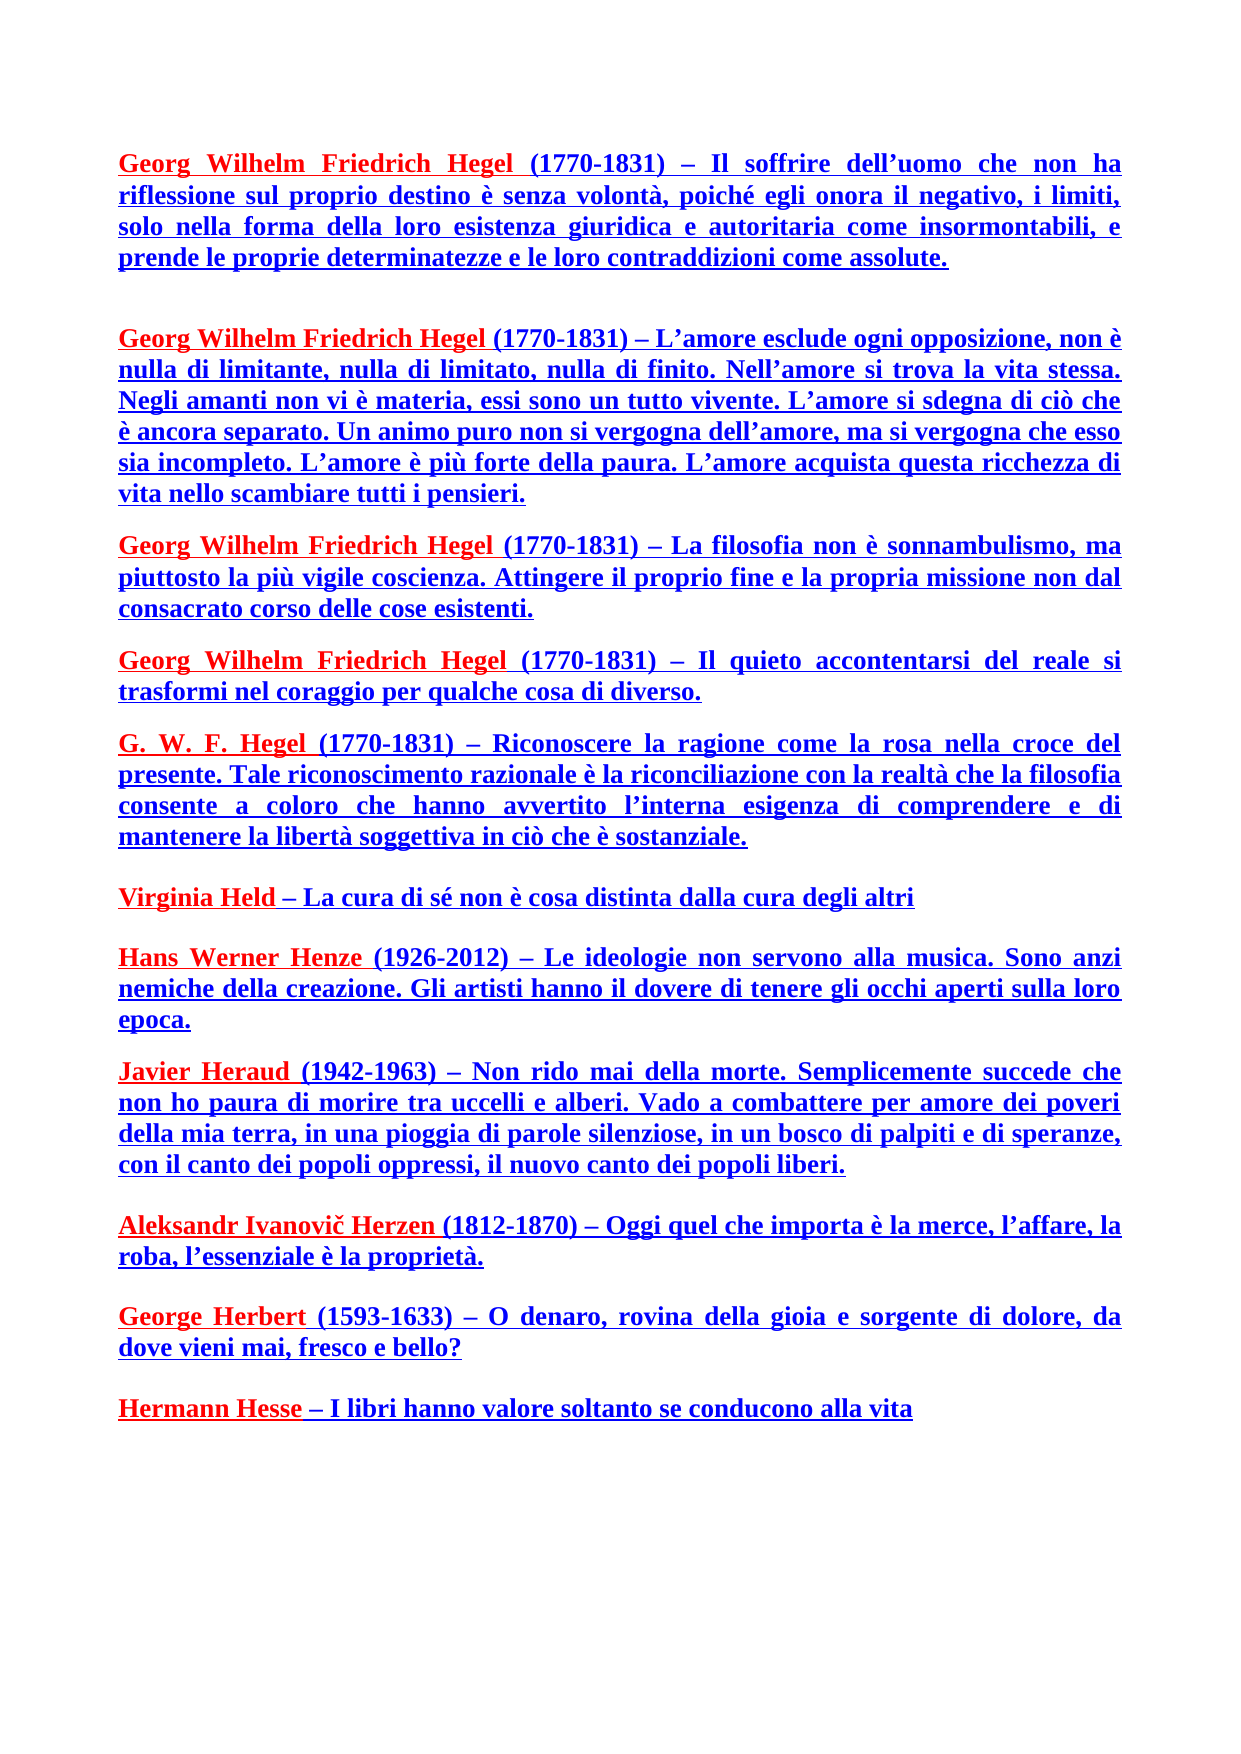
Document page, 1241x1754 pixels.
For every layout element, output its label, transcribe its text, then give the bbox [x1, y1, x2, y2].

text G. W. F. Hegel (1770-1831) – Riconoscere la ragione come la rosa nella croce del presente. Tale riconoscimento razionale è la riconciliazione con la realtà che la filosofia consente a coloro che hanno avvertito l’interna esigenza di comprendere e di mantenere la libertà soggettiva in ciò che è sostanziale. [118, 727, 1122, 785]
subtitle Georg Wilhelm Friedrich Hegel (1770-1831) – Il soffrire dell’uomo che non ha riflessione sul proprio destino è senza volontà, poiché egli onora il negativo, i limiti, solo nella forma della loro esistenza giuridica e autoritaria come insormontabili, e prende le proprie determinatezze e le loro contraddizioni come assolute. [118, 238, 1122, 272]
text Georg Wilhelm Friedrich Hegel (1770-1831) – L’amore esclude ogni opposizione, non è nulla di limitante, nulla di limitato, nulla di finito. Nell’amore si trova la vita stessa. Negli amanti non vi è materia, essi sono un tutto vivente. L’amore si sdegna di ciò che è ancora separato. Un animo puro non si vergogna dell’amore, ma si vergogna che esso sia incompleto. L’amore è più forte della paura. L’amore acquista questa ricchezza di vita nello scambiare tutti i pensieri. [118, 413, 1122, 442]
text Georg Wilhelm Friedrich Hegel (1770-1831) – La filosofia non è sonnambulismo, ma piuttosto la più vigile coscienza. Attingere il proprio fine e la propria missione non dal consacrato corso delle cose esistenti. [118, 558, 1122, 588]
subtitle Georg Wilhelm Friedrich Hegel (1770-1831) – Il soffrire dell’uomo che non ha riflessione sul proprio destino è senza volontà, poiché egli onora il negativo, i limiti, solo nella forma della loro esistenza giuridica e autoritaria come insormontabili, e prende le proprie determinatezze e le loro contraddizioni come assolute. [118, 148, 1122, 175]
text Georg Wilhelm Friedrich Hegel (1770-1831) – La filosofia non è sonnambulismo, ma piuttosto la più vigile coscienza. Attingere il proprio fine e la propria missione non dal consacrato corso delle cose esistenti. [118, 529, 1122, 557]
subtitle Virginia Held – La cura di sé non è cosa distinta dalla cura degli altri [118, 881, 1122, 912]
text Hans Werner Henze (1926-2012) – Le ideologie non servono alla musica. Sono anzi nemiche della creazione. Gli artisti hanno il dovere di tenere gli occhi aperti sulla loro epoca. [118, 941, 1122, 968]
subtitle Aleksandr Ivanovič Herzen (1812-1870) – Oggi quel che importa è la merce, l’affare, la roba, l’essenziale è la proprietà. [118, 1209, 1122, 1236]
subtitle Georg Wilhelm Friedrich Hegel (1770-1831) – Il quieto accontentarsi del reale si trasformi nel coraggio per qualche cosa di diverso. [118, 644, 1122, 671]
text Javier Heraud (1942-1963) – Non rido mai della morte. Semplicemente succede che non ho paura di morire tra uccelli e alberi. Vado a combattere per amore dei poveri della mia terra, in una pioggia di parole silenziose, in un bosco di palpiti e di speranze, con il canto dei popoli oppressi, il nuovo canto dei popoli liberi. [118, 1146, 1122, 1180]
subtitle Aleksandr Ivanovič Herzen (1812-1870) – Oggi quel che importa è la merce, l’affare, la roba, l’essenziale è la proprietà. [118, 1238, 1122, 1271]
text G. W. F. Hegel (1770-1831) – Riconoscere la ragione come la rosa nella croce del presente. Tale riconoscimento razionale è la riconciliazione con la realtà che la filosofia consente a coloro che hanno avvertito l’interna esigenza di comprendere e di mantenere la libertà soggettiva in ciò che è sostanziale. [118, 818, 1122, 851]
subtitle Hermann Hesse – I libri hanno valore soltanto se conducono alla vita [118, 1392, 1122, 1423]
subtitle Georg Wilhelm Friedrich Hegel (1770-1831) – Il quieto accontentarsi del reale si trasformi nel coraggio per qualche cosa di diverso. [118, 672, 1122, 706]
text Javier Heraud (1942-1963) – Non rido mai della morte. Semplicemente succede che non ho paura di morire tra uccelli e alberi. Vado a combattere per amore dei poveri della mia terra, in una pioggia di parole silenziose, in un bosco di palpiti e di speranze, con il canto dei popoli oppressi, il nuovo canto dei popoli liberi. [118, 1084, 1122, 1145]
text Hans Werner Henze (1926-2012) – Le ideologie non servono alla musica. Sono anzi nemiche della creazione. Gli artisti hanno il dovere di tenere gli occhi aperti sulla loro epoca. [118, 1001, 1122, 1034]
subtitle George Herbert (1593-1633) – O denaro, rovina della gioia e sorgente di dolore, da dove vieni mai, fresco e bello? [118, 1329, 1122, 1363]
text Georg Wilhelm Friedrich Hegel (1770-1831) – L’amore esclude ogni opposizione, non è nulla di limitante, nulla di limitato, nulla di finito. Nell’amore si trova la vita stessa. Negli amanti non vi è materia, essi sono un tutto vivente. L’amore si sdegna di ciò che è ancora separato. Un animo puro non si vergogna dell’amore, ma si vergogna che esso sia incompleto. L’amore è più forte della paura. L’amore acquista questa ricchezza di vita nello scambiare tutti i pensieri. [118, 444, 1122, 509]
text Hans Werner Henze (1926-2012) – Le ideologie non servono alla musica. Sono anzi nemiche della creazione. Gli artisti hanno il dovere di tenere gli occhi aperti sulla loro epoca. [118, 969, 1122, 999]
text Javier Heraud (1942-1963) – Non rido mai della morte. Semplicemente succede che non ho paura di morire tra uccelli e alberi. Vado a combattere per amore dei poveri della mia terra, in una pioggia di parole silenziose, in un bosco di palpiti e di speranze, con il canto dei popoli oppressi, il nuovo canto dei popoli liberi. [118, 1055, 1122, 1082]
text G. W. F. Hegel (1770-1831) – Riconoscere la ragione come la rosa nella croce del presente. Tale riconoscimento razionale è la riconciliazione con la realtà che la filosofia consente a coloro che hanno avvertito l’interna esigenza di comprendere e di mantenere la libertà soggettiva in ciò che è sostanziale. [118, 787, 1122, 816]
text Georg Wilhelm Friedrich Hegel (1770-1831) – La filosofia non è sonnambulismo, ma piuttosto la più vigile coscienza. Attingere il proprio fine e la propria missione non dal consacrato corso delle cose esistenti. [118, 589, 1122, 623]
text Georg Wilhelm Friedrich Hegel (1770-1831) – L’amore esclude ogni opposizione, non è nulla di limitante, nulla di limitato, nulla di finito. Nell’amore si trova la vita stessa. Negli amanti non vi è materia, essi sono un tutto vivente. L’amore si sdegna di ciò che è ancora separato. Un animo puro non si vergogna dell’amore, ma si vergogna che esso sia incompleto. L’amore è più forte della paura. L’amore acquista questa ricchezza di vita nello scambiare tutti i pensieri. [118, 382, 1122, 411]
subtitle George Herbert (1593-1633) – O denaro, rovina della gioia e sorgente di dolore, da dove vieni mai, fresco e bello? [118, 1300, 1122, 1328]
subtitle Georg Wilhelm Friedrich Hegel (1770-1831) – Il soffrire dell’uomo che non ha riflessione sul proprio destino è senza volontà, poiché egli onora il negativo, i limiti, solo nella forma della loro esistenza giuridica e autoritaria come insormontabili, e prende le proprie determinatezze e le loro contraddizioni come assolute. [118, 176, 1122, 237]
text Georg Wilhelm Friedrich Hegel (1770-1831) – L’amore esclude ogni opposizione, non è nulla di limitante, nulla di limitato, nulla di finito. Nell’amore si trova la vita stessa. Negli amanti non vi è materia, essi sono un tutto vivente. L’amore si sdegna di ciò che è ancora separato. Un animo puro non si vergogna dell’amore, ma si vergogna che esso sia incompleto. L’amore è più forte della paura. L’amore acquista questa ricchezza di vita nello scambiare tutti i pensieri. [118, 350, 1122, 380]
